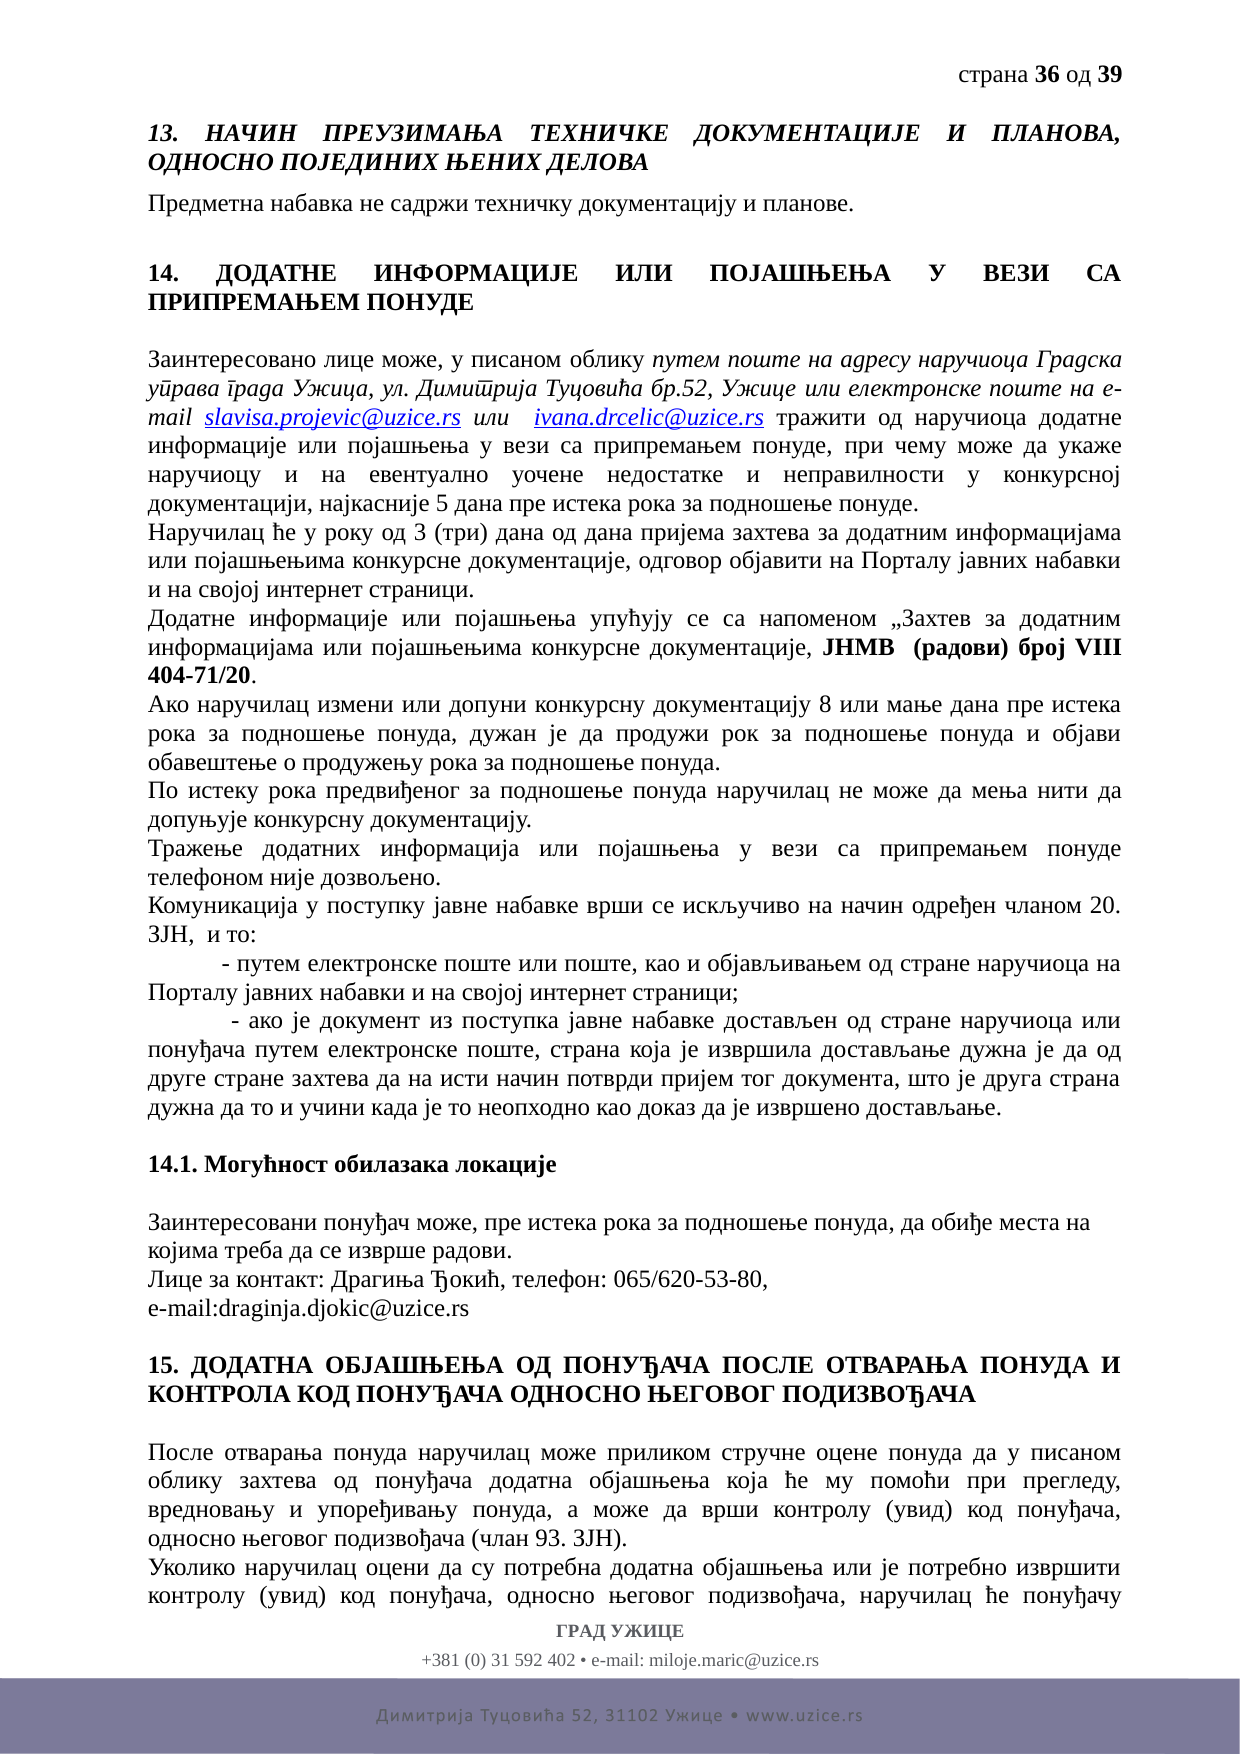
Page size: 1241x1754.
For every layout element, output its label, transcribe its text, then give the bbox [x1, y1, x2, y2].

text 14. ДОДАТНЕ ИНФОРМАЦИЈЕ ИЛИ ПОЈАШЊЕЊА У ВЕЗИ СА ПРИПРЕМАЊЕМ ПОНУДЕ [148, 258, 1122, 316]
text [148, 1552, 1122, 1609]
text По истеку рока предвиђеног за подношење понуда наручилац не може да мења нити да допуњује конкурсну документацију. [148, 776, 1122, 833]
text Додатне информације или појашњења упућују се са напоменом „Захтев за додатним информацијама или појашњењима конкурсне документације, ЈНМВ (радови) број VIII 404-71/20. [148, 603, 1122, 689]
text 14.1. Могућност обилазака локације [148, 1149, 1122, 1178]
text е-mail:draginja.djokic@uzice.rs [148, 1293, 1122, 1322]
text Комуникација у поступку јавне набавке врши се искључиво на начин одређен чланом 20. ЗЈН, и то: [148, 891, 1122, 948]
text Наручилац ће у року од 3 (три) дана од дана пријема захтева за додатним информацијама или појашњењима конкурсне документације, одговор објавити на Порталу јавних набавки и на својој интернет страници. [148, 517, 1122, 603]
text - ако је документ из поступка јавне набавке достављен од стране наручиоца или понуђача путем електронске поште, страна која је извршила достављање дужна је да од друге стране захтева да на исти начин потврди пријем тог документа, што је друга страна дужна да то и учини када је то неопходно као доказ да је извршено достављање. [148, 1006, 1122, 1121]
text Заинтересовано лице може, у писаном облику путем поште на адресу наручиоца Градска управа града Ужица, ул. Димитрија Туцовића бр.52, Ужице или електронске поште на e-mail slavisa.projevic@uzice.rs или ivana.drcelic@uzice.rs тражити од наручиоца додатне информације или појашњења у вези са припремањем понуде, при чему може да укаже наручиоцу и на евентуално уочене недостатке и неправилности у конкурсној документацији, најкасније 5 дана пре истека рока за подношење понуде. [148, 344, 1122, 517]
text Тражење додатних информација или појашњења у вези са припремањем понуде телефоном није дозвољено. [148, 833, 1122, 891]
text 15. ДОДАТНА ОБЈАШЊЕЊА ОД ПОНУЂАЧА ПОСЛЕ ОТВАРАЊА ПОНУДА И КОНТРОЛА КОД ПОНУЂАЧА ОДНОСНО ЊЕГОВОГ ПОДИЗВОЂАЧА [148, 1351, 1122, 1408]
text - путем електронске поште или поште, као и објављивањем од стране наручиоца на Порталу јавних набавки и на својој интернет страници; [148, 948, 1122, 1006]
text Ако наручилац измени или допуни конкурсну документацију 8 или мање дана пре истека рока за подношење понуда, дужан је да продужи рок за подношење понуда и објави обавештење о продужењу рока за подношење понуда. [148, 689, 1122, 776]
text Заинтересовани понуђач може, пре истека рока за подношење понуда, да обиђе места на којима треба да се изврше радови. [148, 1207, 1122, 1264]
text Предметна набавка не садржи техничку документацију и планове. [148, 188, 1122, 217]
text 13. НАЧИН ПРЕУЗИМАЊА ТЕХНИЧКЕ ДОКУМЕНТАЦИЈЕ И ПЛАНОВА, ОДНОСНО ПОЈЕДИНИХ ЊЕНИХ ДЕЛОВА [148, 118, 1122, 176]
text После отварања понуда наручилац може приликом стручне оцене понуда да у писаном облику захтева од понуђача додатна објашњења која ће му помоћи при прегледу, вредновању и упоређивању понуда, а може да врши контролу (увид) код понуђача, односно његовог подизвођача (члан 93. ЗЈН). [148, 1437, 1122, 1552]
picture [0, 1677, 1240, 1754]
text Лице за контакт: Драгиња Ђокић, телефон: 065/620-53-80, [148, 1264, 1122, 1293]
